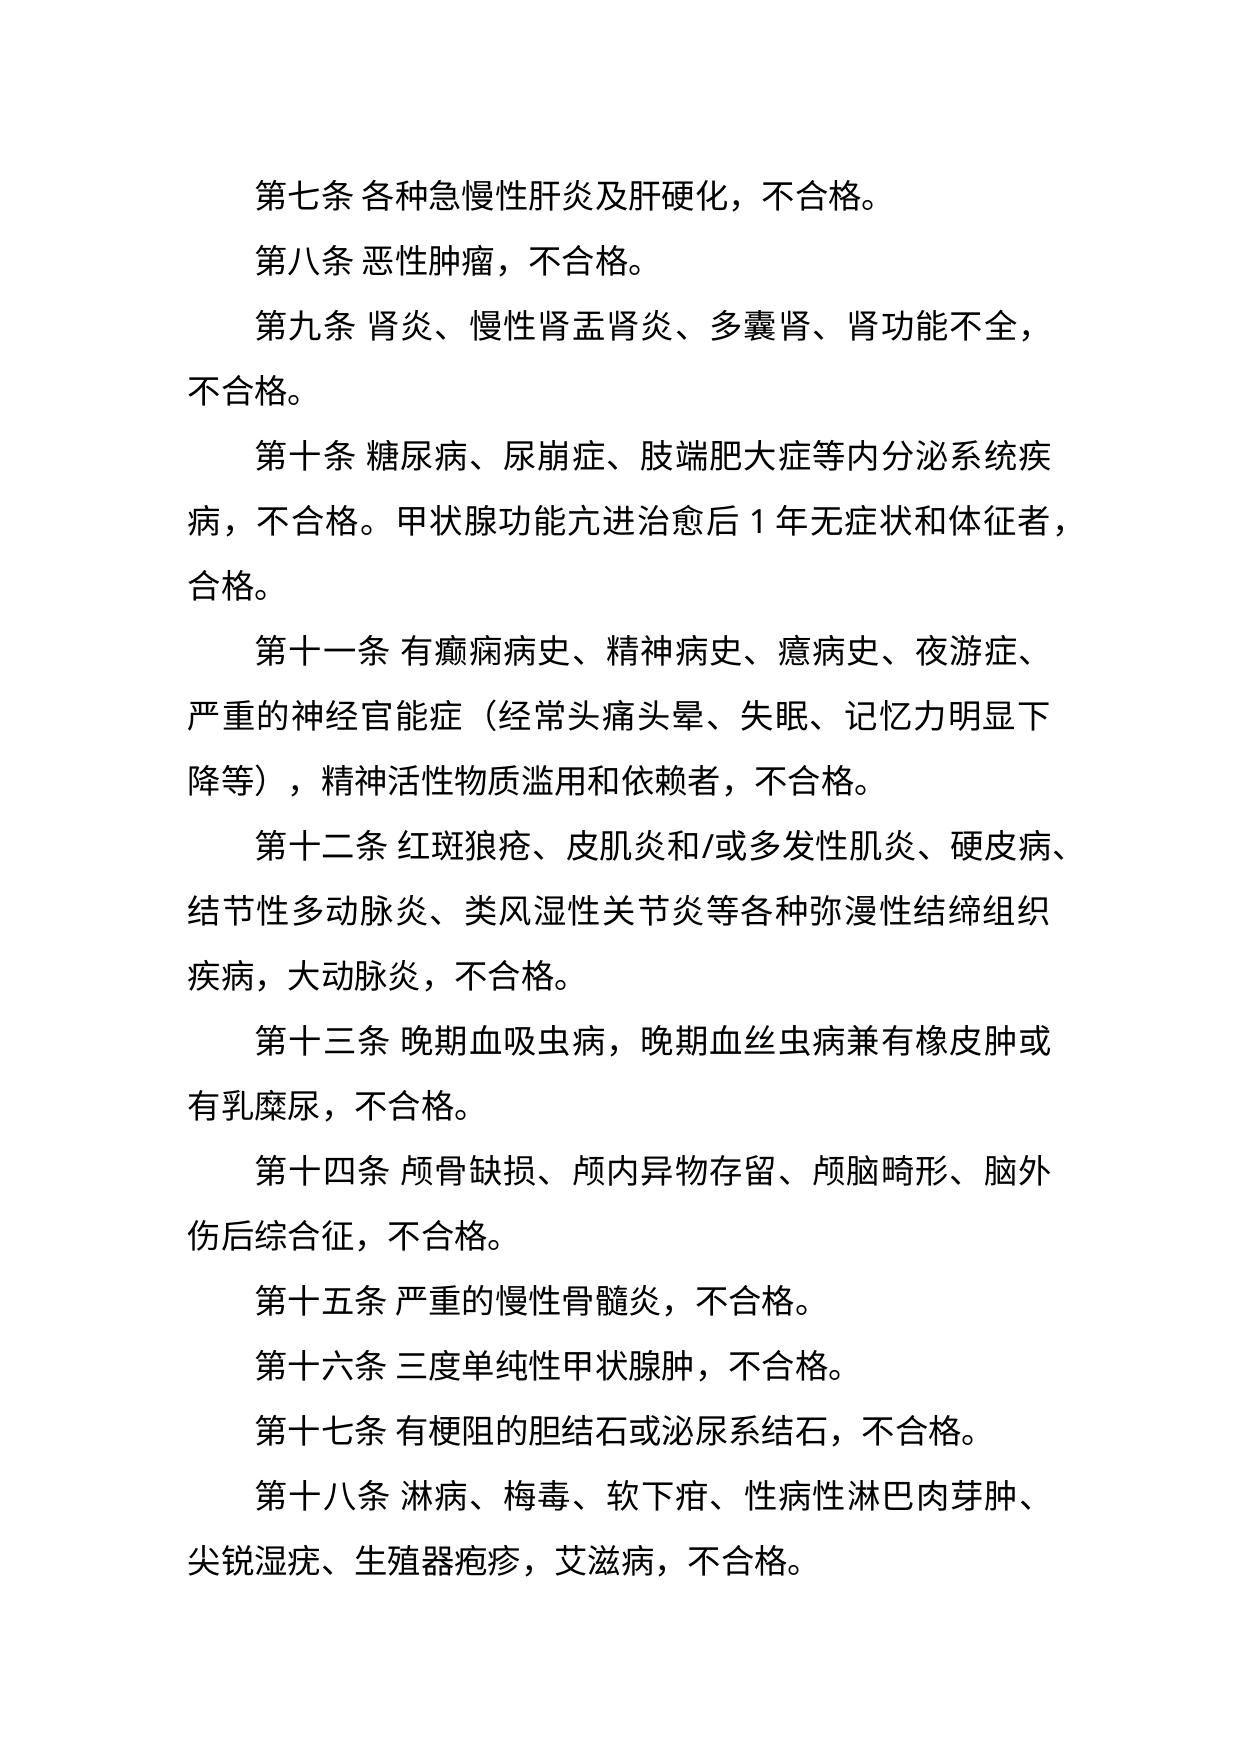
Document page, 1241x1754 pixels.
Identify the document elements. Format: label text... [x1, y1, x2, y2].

text 第十五条 严重的慢性骨髓炎，不合格。 [187, 1267, 1053, 1332]
text 第十六条 三度单纯性甲状腺肿，不合格。 [187, 1332, 1053, 1397]
text 第九条 肾炎、慢性肾盂肾炎、多囊肾、肾功能不全，不合格。 [187, 292, 1053, 422]
text 第八条 恶性肿瘤，不合格。 [187, 227, 1053, 292]
text 第十四条 颅骨缺损、颅内异物存留、颅脑畸形、脑外伤后综合征，不合格。 [187, 1137, 1053, 1267]
text 第十二条 红斑狼疮、皮肌炎和/或多发性肌炎、硬皮病、结节性多动脉炎、类风湿性关节炎等各种弥漫性结缔组织疾病，大动脉炎，不合格。 [187, 812, 1053, 1007]
text 第十一条 有癫痫病史、精神病史、癔病史、夜游症、严重的神经官能症（经常头痛头晕、失眠、记忆力明显下降等），精神活性物质滥用和依赖者，不合格。 [187, 617, 1053, 812]
text 第十三条 晚期血吸虫病，晚期血丝虫病兼有橡皮肿或有乳糜尿，不合格。 [187, 1007, 1053, 1137]
text 第十七条 有梗阻的胆结石或泌尿系结石，不合格。 [187, 1397, 1053, 1462]
text 第十条 糖尿病、尿崩症、肢端肥大症等内分泌系统疾病，不合格。甲状腺功能亢进治愈后1年无症状和体征者，合格。 [187, 422, 1053, 617]
text 第七条 各种急慢性肝炎及肝硬化，不合格。 [187, 162, 1053, 227]
text 第十八条 淋病、梅毒、软下疳、性病性淋巴肉芽肿、尖锐湿疣、生殖器疱疹，艾滋病，不合格。 [187, 1462, 1053, 1592]
